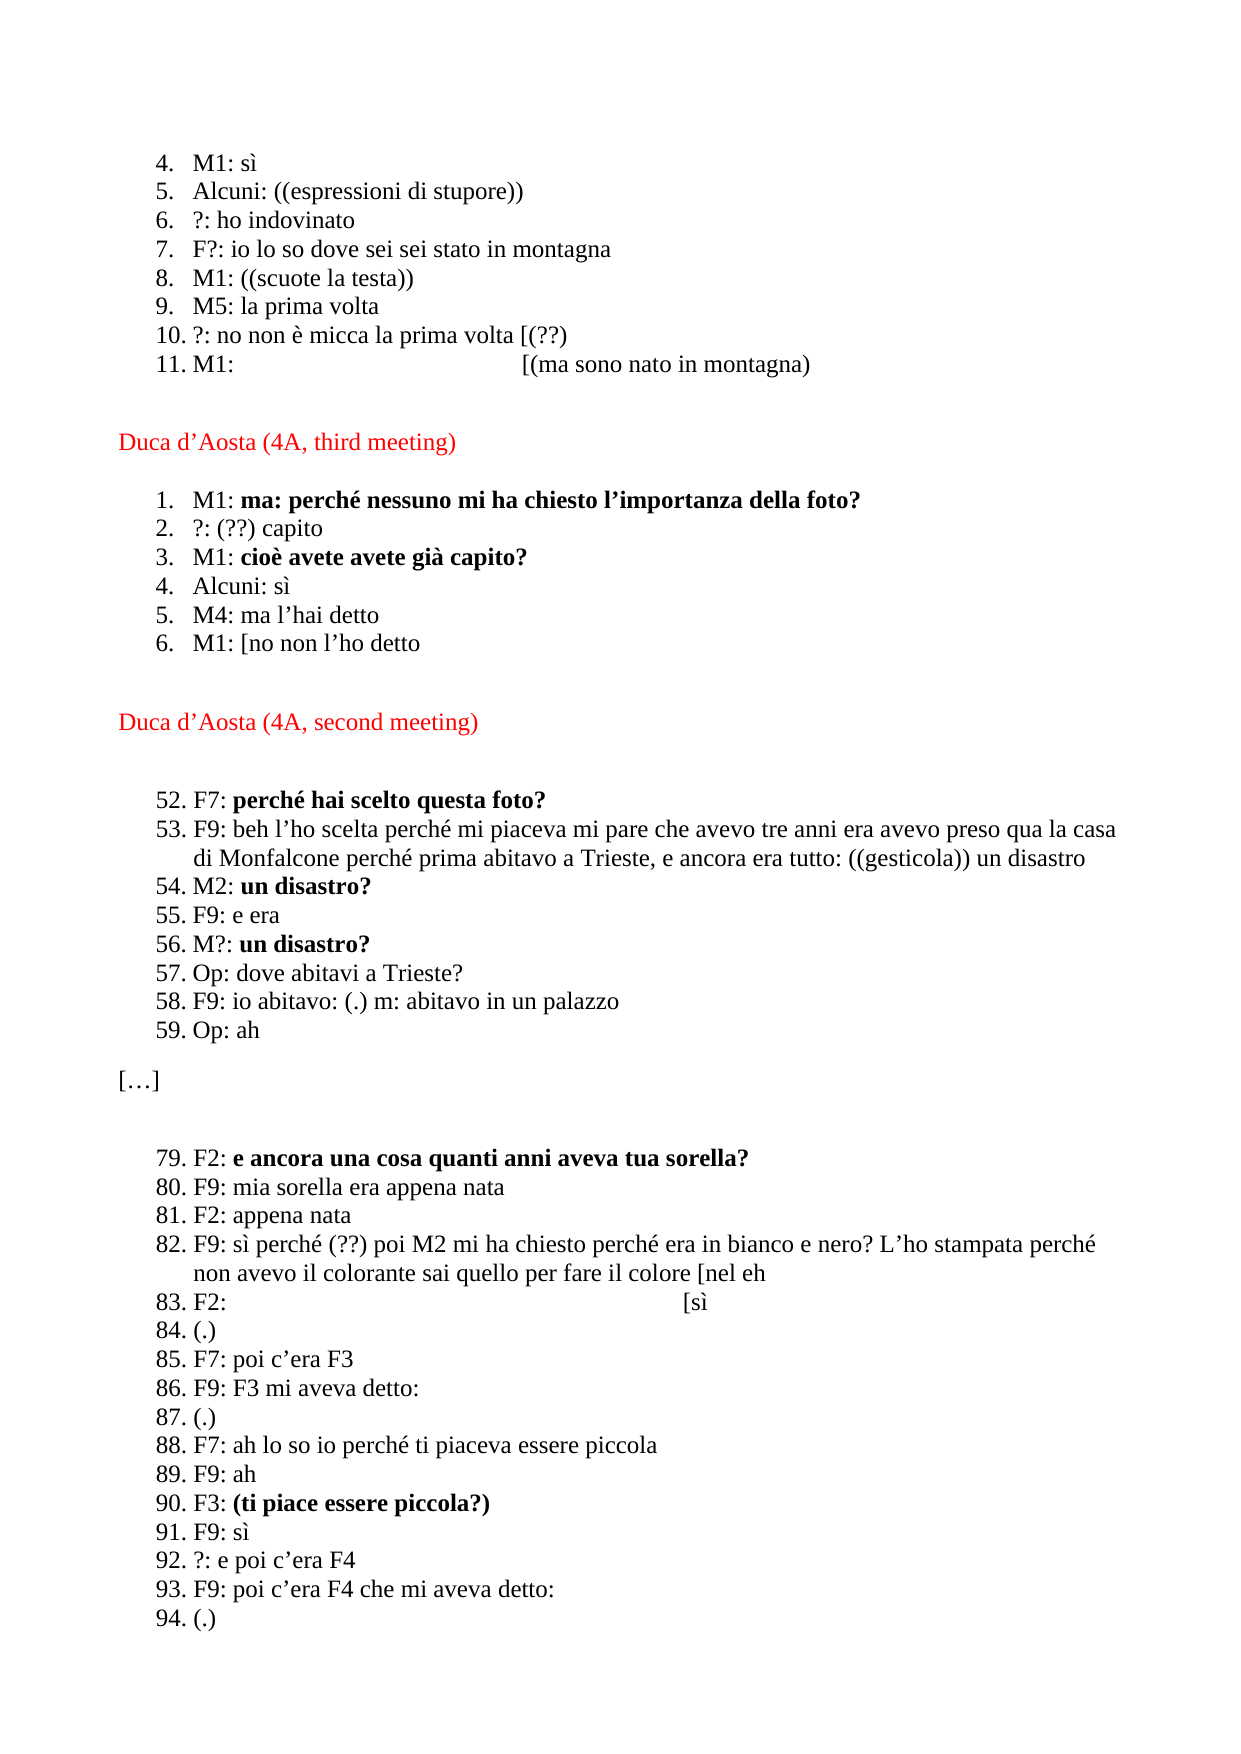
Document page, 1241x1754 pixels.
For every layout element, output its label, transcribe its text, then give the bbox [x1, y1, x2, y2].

list M4: ma l’hai detto [155, 600, 1122, 628]
list M1: sì [155, 148, 1122, 176]
list ?: e poi c’era F4 [156, 1546, 1122, 1574]
list M?: un disastro? [155, 929, 1122, 958]
list F2: e ancora una cosa quanti anni aveva tua sorella? [156, 1143, 1122, 1172]
list ?: no non è micca la prima volta [(??) [155, 320, 1122, 349]
list Op: dove abitavi a Trieste? [155, 958, 1122, 986]
list (.) [156, 1603, 1122, 1632]
list F?: io lo so dove sei sei stato in montagna [155, 234, 1122, 263]
list F9: sì perché (??) poi M2 mi ha chiesto perché era in bianco e nero? L’ho stampata perché non avevo il colorante sai quello per fare il colore [nel eh [156, 1229, 1122, 1287]
list ?: ho indovinato [155, 205, 1122, 234]
list F9: F3 mi aveva detto: [156, 1373, 1122, 1402]
list F9: mia sorella era appena nata [156, 1172, 1122, 1201]
list F7: ah lo so io perché ti piaceva essere piccola [156, 1431, 1122, 1459]
list F9: io abitavo: (.) m: abitavo in un palazzo [155, 986, 1122, 1015]
list F9: sì [156, 1517, 1122, 1546]
list F9: e era [155, 900, 1122, 929]
list F3: (ti piace essere piccola?) [156, 1488, 1122, 1517]
list M1: [no non l’ho detto [155, 628, 1122, 657]
list F2: appena nata [156, 1201, 1122, 1229]
list F7: perché hai scelto questa foto? [156, 785, 1122, 814]
list M1: ma: perché nessuno mi ha chiesto l’importanza della foto? [155, 485, 1122, 513]
list (.) [156, 1316, 1122, 1344]
text Duca d’Aosta (4A, third meeting) [118, 427, 1122, 456]
list M5: la prima volta [155, 291, 1122, 320]
text […] [118, 1065, 1122, 1093]
text Duca d’Aosta (4A, second meeting) [118, 707, 1122, 736]
list Alcuni: ((espressioni di stupore)) [155, 176, 1122, 205]
list Alcuni: sì [155, 571, 1122, 600]
list (.) [156, 1402, 1122, 1431]
list ?: (??) capito [155, 513, 1122, 542]
list F7: poi c’era F3 [156, 1344, 1122, 1373]
list F9: ah [156, 1459, 1122, 1488]
list M1: cioè avete avete già capito? [155, 542, 1122, 571]
list Op: ah [155, 1015, 1122, 1044]
list M1: ((scuote la testa)) [155, 263, 1122, 291]
list F2: [sì [156, 1287, 1122, 1316]
list M1: [(ma sono nato in montagna) [155, 349, 1122, 378]
list M2: un disastro? [155, 871, 1122, 900]
list F9: beh l’ho scelta perché mi piaceva mi pare che avevo tre anni era avevo preso qua la casa di Monfalcone perché prima abitavo a Trieste, e ancora era tutto: ((gesticola)) un disastro [156, 814, 1122, 871]
list F9: poi c’era F4 che mi aveva detto: [156, 1574, 1122, 1603]
